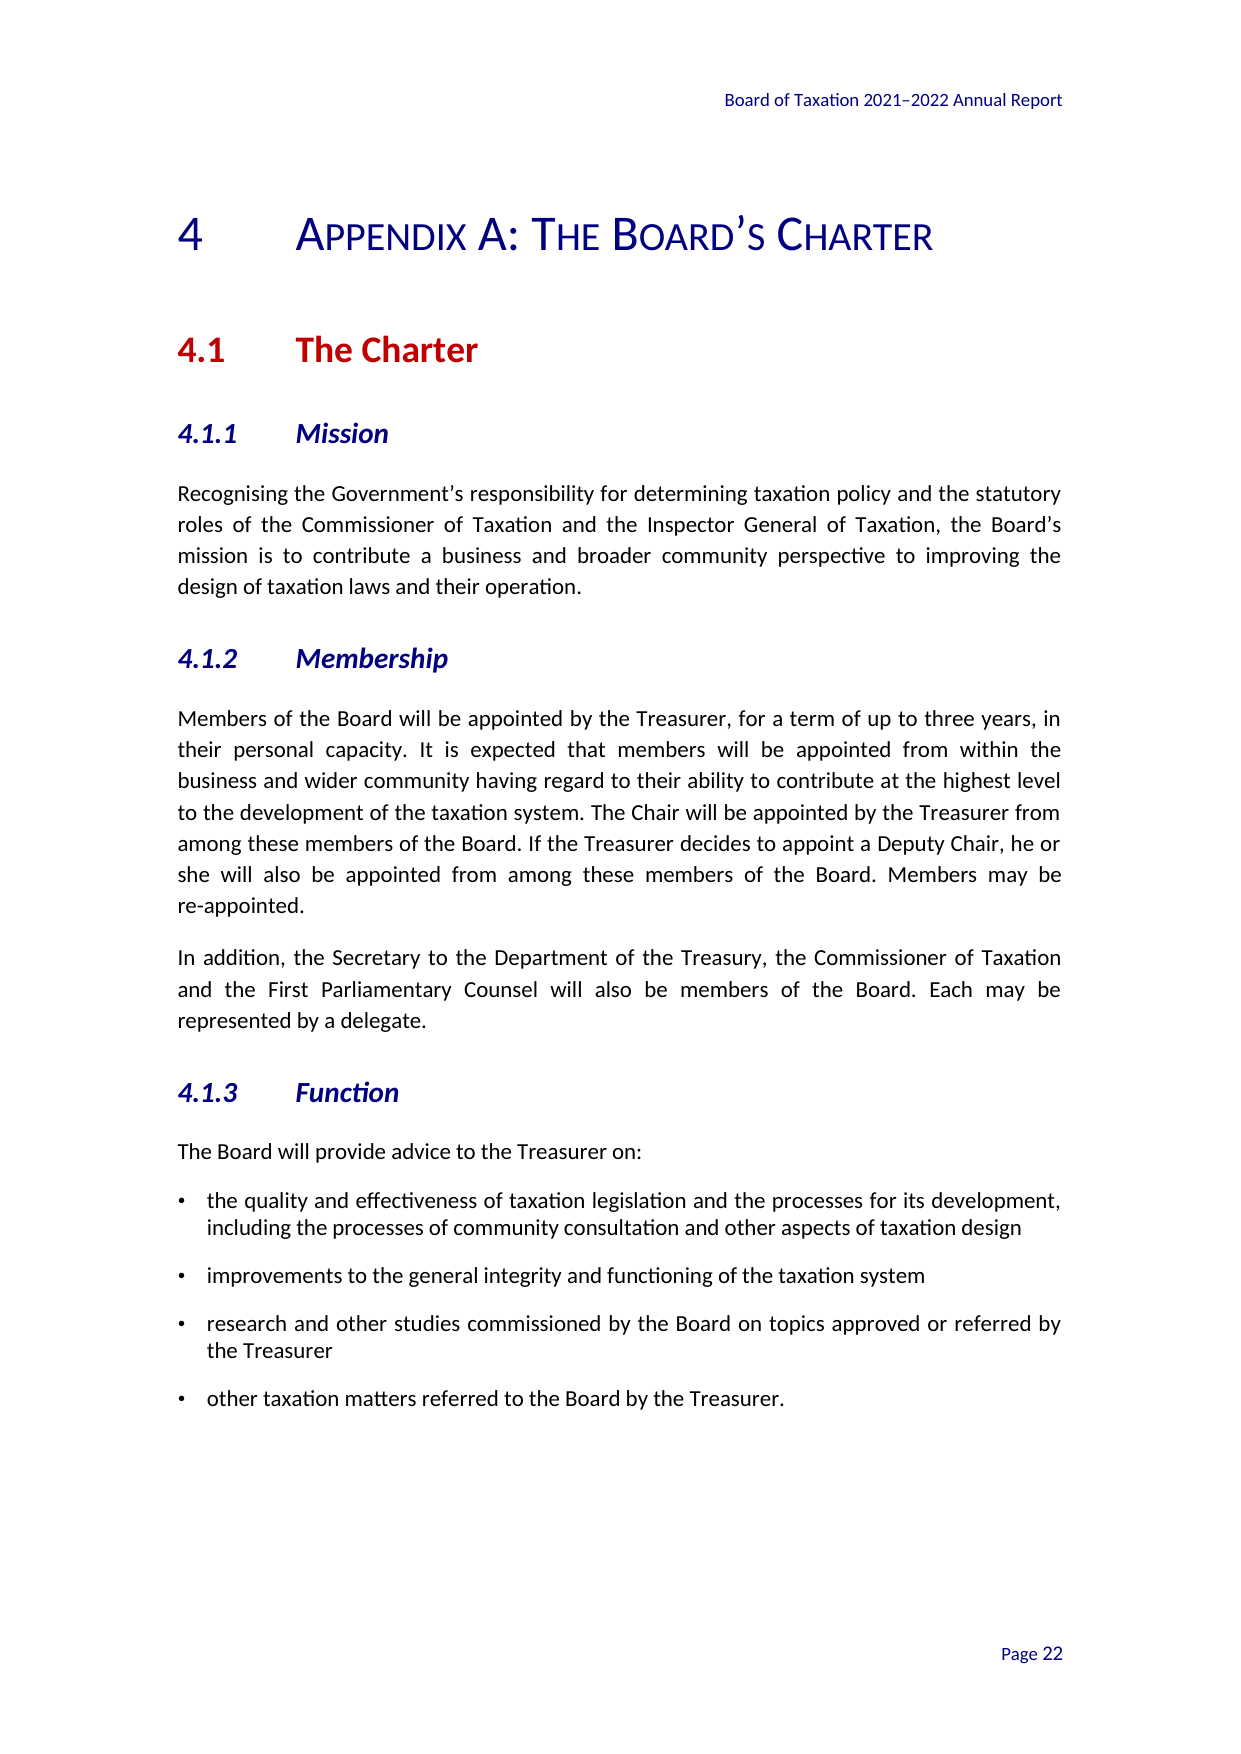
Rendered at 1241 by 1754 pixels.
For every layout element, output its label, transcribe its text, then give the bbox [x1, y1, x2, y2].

text The Board will provide advice to the Treasurer on: [177, 1135, 1063, 1166]
subtitle Membership [177, 641, 1063, 676]
subtitle The Charter [177, 326, 1063, 372]
text improvements to the general integrity and functioning of the taxation system [177, 1262, 1063, 1289]
text other taxation matters referred to the Board by the Treasurer. [177, 1385, 1063, 1412]
text research and other studies commissioned by the Board on topics approved or referred by the Treasurer [177, 1310, 1063, 1364]
subtitle Mission [177, 415, 1063, 451]
subtitle Appendix A: The Board’s Charter [177, 202, 1063, 263]
subtitle Function [177, 1074, 1063, 1110]
text Members of the Board will be appointed by the Treasurer, for a term of up to three years, in their personal capacity. It is expected that members will be appointed from within the business and wider community having regard to their ability to contribute at the highest level to the development of the taxation system. The Chair will be appointed by the Treasurer from among these members of the Board. If the Treasurer decides to appoint a Deputy Chair, he or she will also be appointed from among these members of the Board. Members may be re-appointed. [177, 701, 1063, 920]
text the quality and effectiveness of taxation legislation and the processes for its development, including the processes of community consultation and other aspects of taxation design [177, 1187, 1063, 1241]
text Recognising the Government’s responsibility for determining taxation policy and the statutory roles of the Commissioner of Taxation and the Inspector General of Taxation, the Board’s mission is to contribute a business and broader community perspective to improving the design of taxation laws and their operation. [177, 476, 1063, 601]
text In addition, the Secretary to the Department of the Treasury, the Commissioner of Taxation and the First Parliamentary Counsel will also be members of the Board. Each may be represented by a delegate. [177, 941, 1063, 1034]
